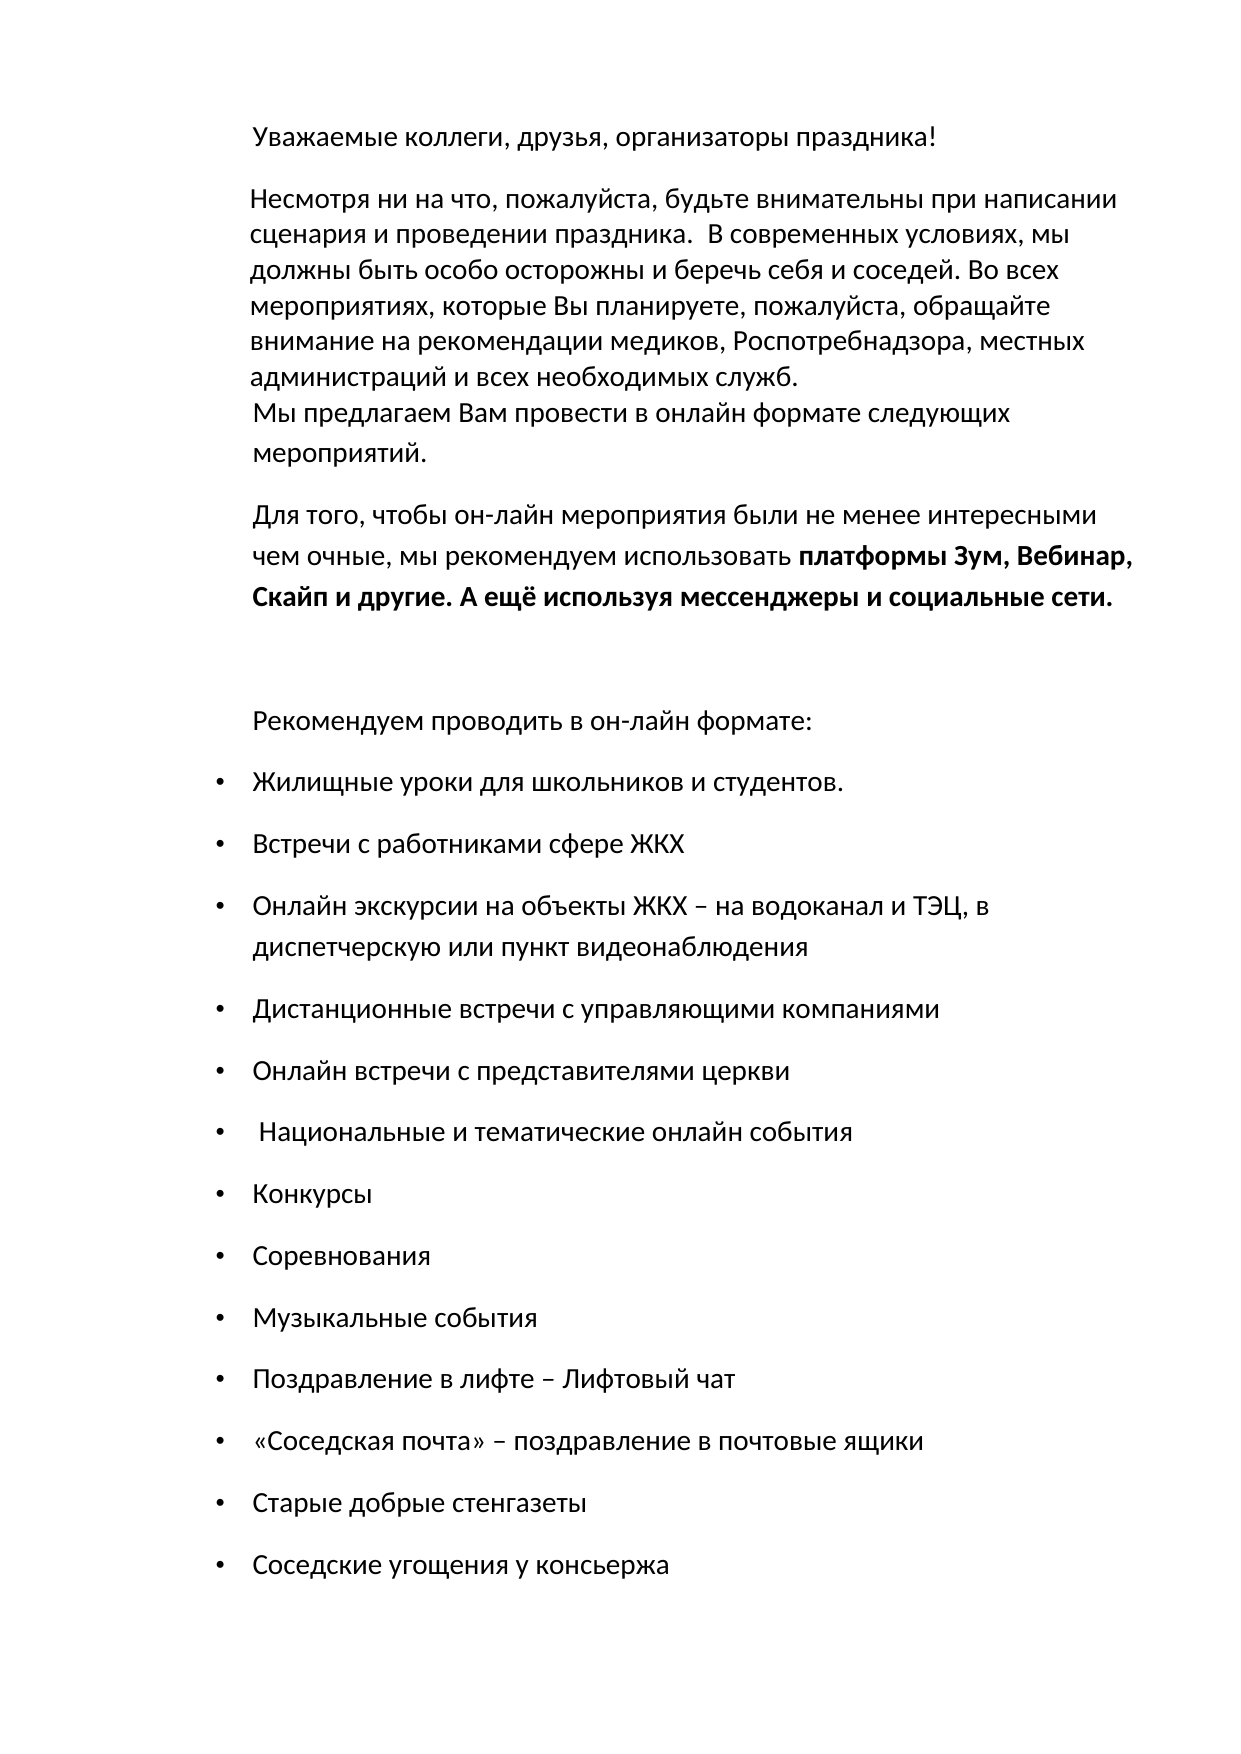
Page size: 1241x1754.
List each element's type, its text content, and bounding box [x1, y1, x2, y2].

text Рекомендуем проводить в он-лайн формате: [252, 702, 1152, 737]
list Соревнования [215, 1237, 1152, 1272]
list Соседские угощения у консьержа [215, 1546, 1152, 1581]
text администраций и всех необходимых служб. [177, 358, 1152, 394]
text мероприятиях, которые Вы планируете, пожалуйста, обращайте [177, 287, 1152, 322]
text Несмотря ни на что, пожалуйста, будьте внимательны при написании [177, 180, 1152, 216]
text внимание на рекомендации медиков, Роспотребнадзора, местных [177, 322, 1152, 358]
text сценария и проведении праздника. В современных условиях, мы [177, 216, 1152, 251]
list Дистанционные встречи с управляющими компаниями [215, 990, 1152, 1025]
list Онлайн встречи с представителями церкви [215, 1052, 1152, 1087]
list «Соседская почта» – поздравление в почтовые ящики [215, 1422, 1152, 1458]
text должны быть особо осторожны и беречь себя и соседей. Во всех [177, 251, 1152, 287]
list Старые добрые стенгазеты [215, 1484, 1152, 1519]
list Конкурсы [215, 1175, 1152, 1211]
text Мы предлагаем Вам провести в онлайн формате следующих мероприятий. [252, 394, 1152, 470]
text Уважаемые коллеги, друзья, организаторы праздника! [252, 118, 1152, 154]
list Национальные и тематические онлайн события [215, 1113, 1152, 1149]
list Жилищные уроки для школьников и студентов. [215, 763, 1152, 799]
list Поздравление в лифте – Лифтовый чат [215, 1360, 1152, 1396]
list Встречи с работниками сфере ЖКХ [215, 825, 1152, 861]
list Музыкальные события [215, 1299, 1152, 1334]
text Для того, чтобы он-лайн мероприятия были не менее интересными чем очные, мы рекомендуем использовать платформы Зум, Вебинар, Скайп и другие. А ещё используя мессенджеры и социальные сети. [252, 496, 1152, 614]
list Онлайн экскурсии на объекты ЖКХ – на водоканал и ТЭЦ, в диспетчерскую или пункт видеонаблюдения [215, 887, 1152, 964]
